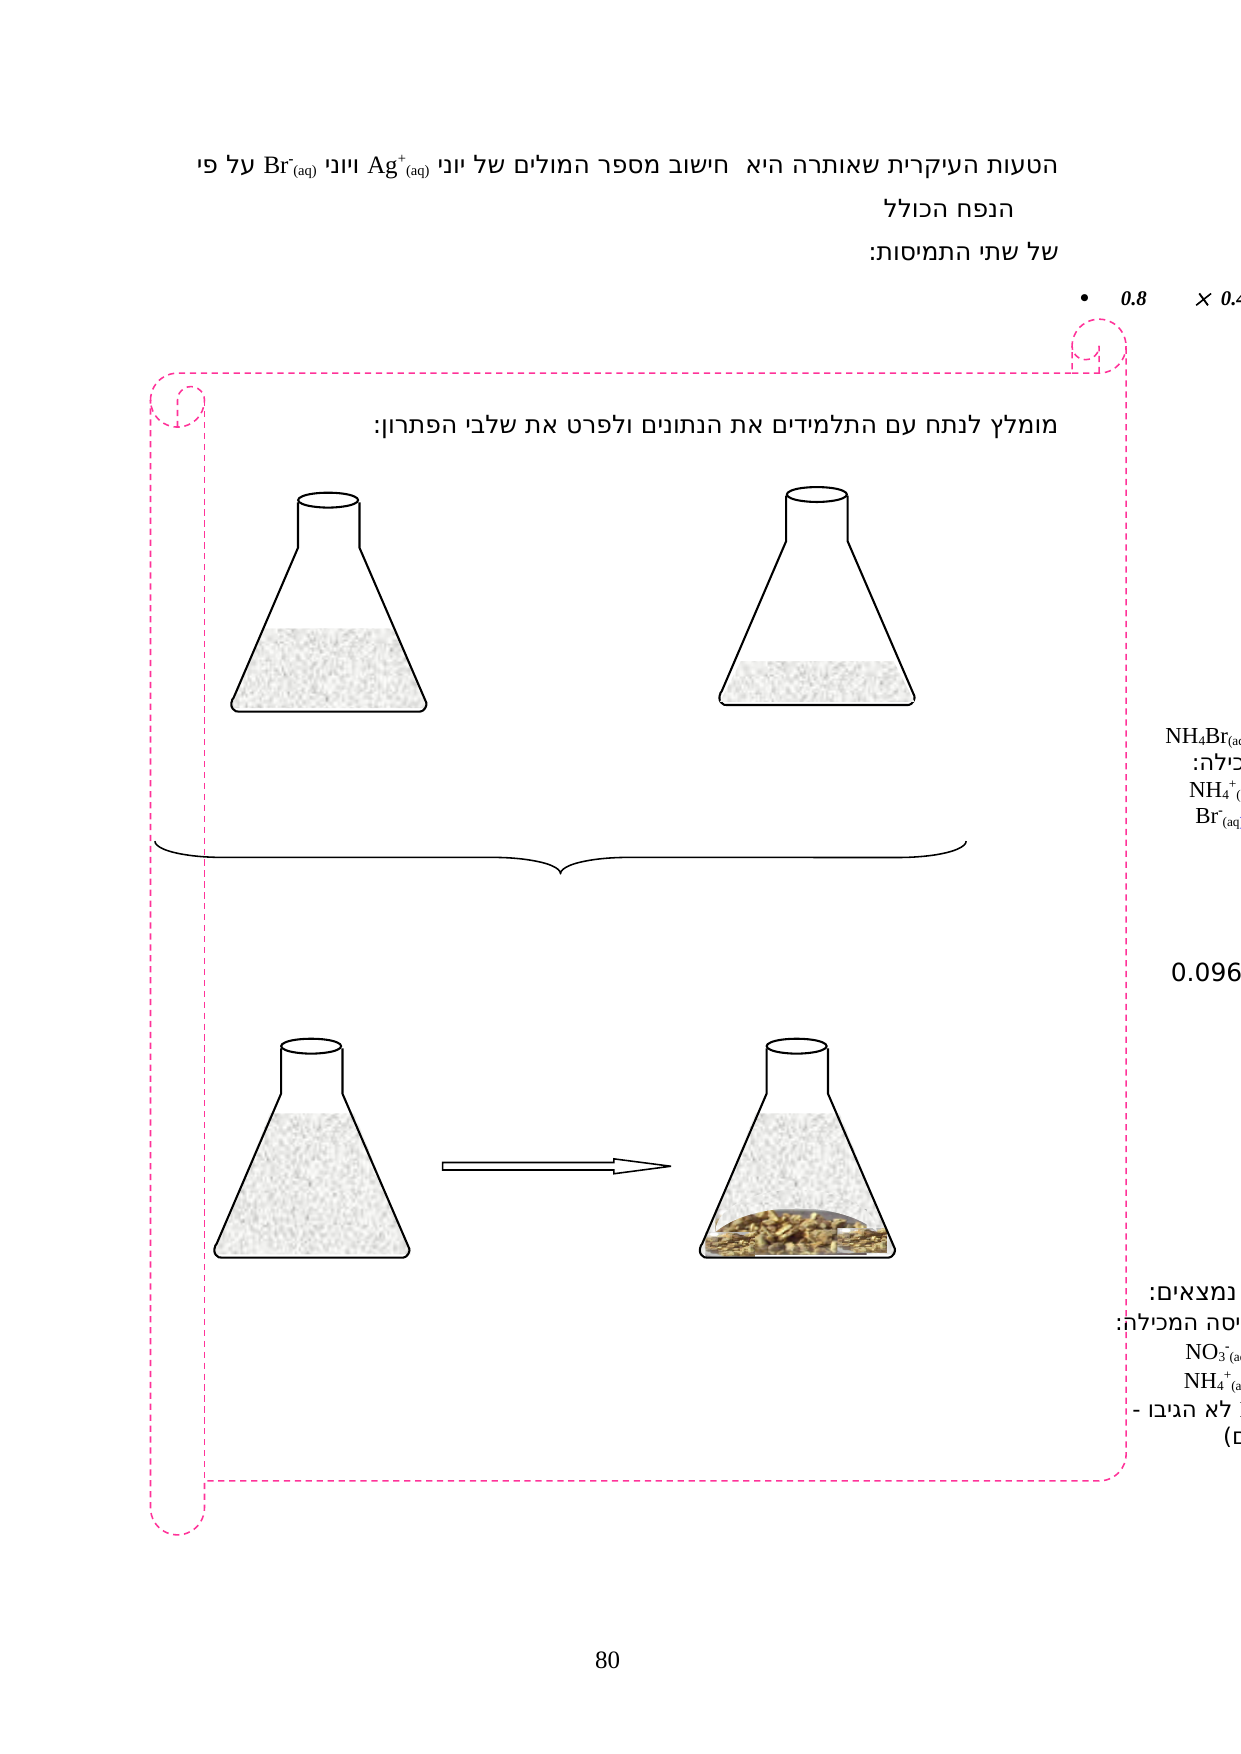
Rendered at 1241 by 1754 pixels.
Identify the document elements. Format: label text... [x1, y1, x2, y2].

text של שתי התמיסות: [162, 238, 1059, 267]
picture [743, 1113, 756, 1143]
picture [701, 1113, 893, 1256]
picture [720, 661, 915, 702]
picture [216, 1113, 408, 1255]
text הטעות העיקרית שאותרה היא חישוב מספר המולים של יוני Ag+(aq) ויוני Br(aq) על פי הנפח הכולל [162, 150, 1059, 223]
picture [260, 1113, 271, 1137]
picture [233, 628, 425, 709]
picture [353, 1113, 371, 1154]
picture [838, 1113, 856, 1153]
text מומלץ לנתח עם התלמידים את הנתונים ולפרט את שלבי הפתרון: [162, 411, 1059, 440]
